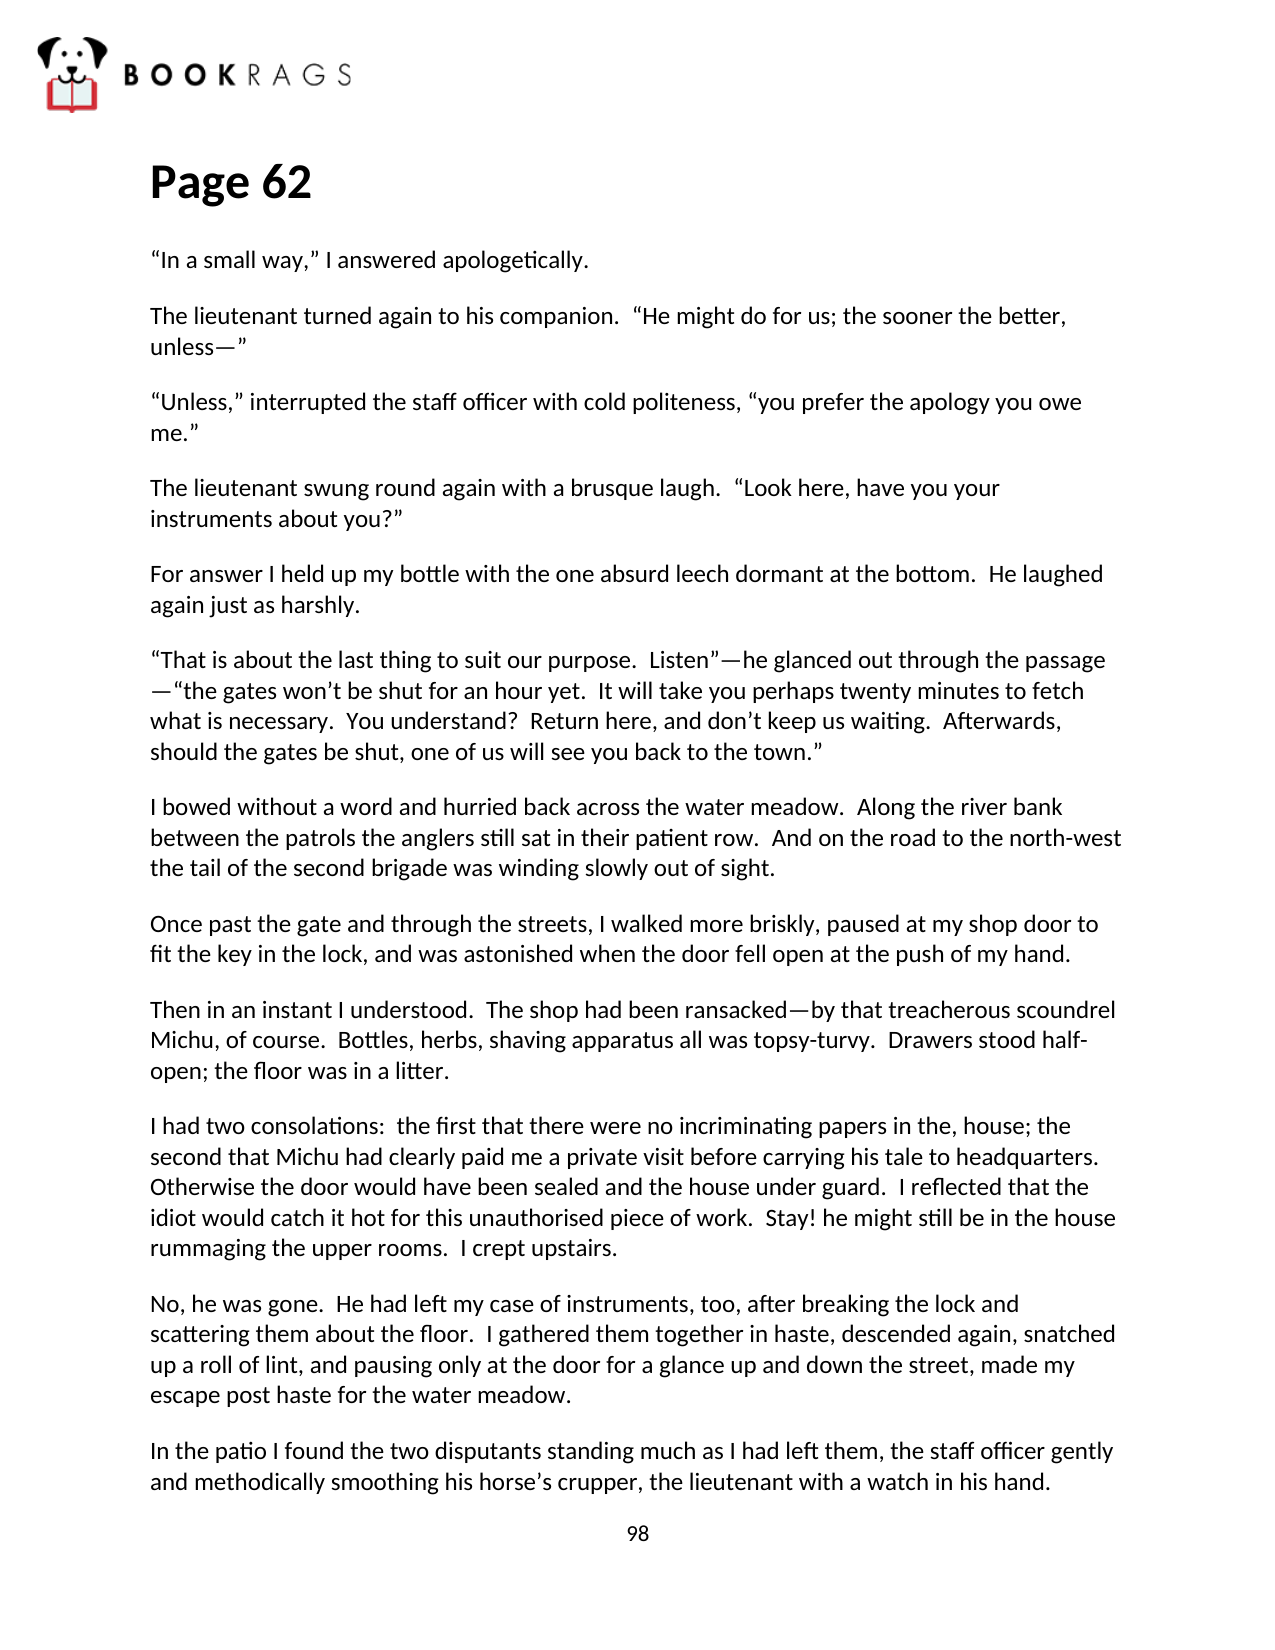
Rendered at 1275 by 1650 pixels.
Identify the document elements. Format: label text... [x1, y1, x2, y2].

text For answer I held up my bottle with the one absurd leech dormant at the bottom. He laughed again just as harshly. [150, 558, 1125, 619]
text “In a small way,” I answered apologetically. [150, 244, 1125, 275]
text Page 62 [150, 150, 1125, 211]
text The lieutenant turned again to his companion. “He might do for us; the sooner the better, unless—­” [150, 300, 1125, 361]
text I bowed without a word and hurried back across the water meadow. Along the river bank between the patrols the anglers still sat in their patient row. And on the road to the north-west the tail of the second brigade was winding slowly out of sight. [150, 791, 1125, 883]
text “Unless,” interrupted the staff officer with cold politeness, “you prefer the apology you owe me.” [150, 386, 1125, 447]
text I had two consolations: the first that there were no incriminating papers in the, house; the second that Michu had clearly paid me a private visit before carrying his tale to headquarters. Otherwise the door would have been sealed and the house under guard. I reflected that the idiot would catch it hot for this unauthorised piece of work. Stay! he might still be in the house rummaging the upper rooms. I crept upstairs. [150, 1111, 1125, 1263]
text “That is about the last thing to suit our purpose. Listen”—­he glanced out through the passage—­“the gates won’t be shut for an hour yet. It will take you perhaps twenty minutes to fetch what is necessary. You understand? Return here, and don’t keep us waiting. Afterwards, should the gates be shut, one of us will see you back to the town.” [150, 644, 1125, 766]
text In the patio I found the two disputants standing much as I had left them, the staff officer gently and methodically smoothing his horse’s crupper, the lieutenant with a watch in his hand. [150, 1435, 1125, 1496]
picture [37, 37, 351, 113]
text Once past the gate and through the streets, I walked more briskly, paused at my shop door to fit the key in the lock, and was astonished when the door fell open at the push of my hand. [150, 908, 1125, 969]
text No, he was gone. He had left my case of instruments, too, after breaking the lock and scattering them about the floor. I gathered them together in haste, descended again, snatched up a roll of lint, and pausing only at the door for a glance up and down the street, made my escape post haste for the water meadow. [150, 1288, 1125, 1410]
text The lieutenant swung round again with a brusque laugh. “Look here, have you your instruments about you?” [150, 472, 1125, 533]
text Then in an instant I understood. The shop had been ransacked—­by that treacherous scoundrel Michu, of course. Bottles, herbs, shaving apparatus all was topsy-turvy. Drawers stood half-open; the floor was in a litter. [150, 994, 1125, 1086]
